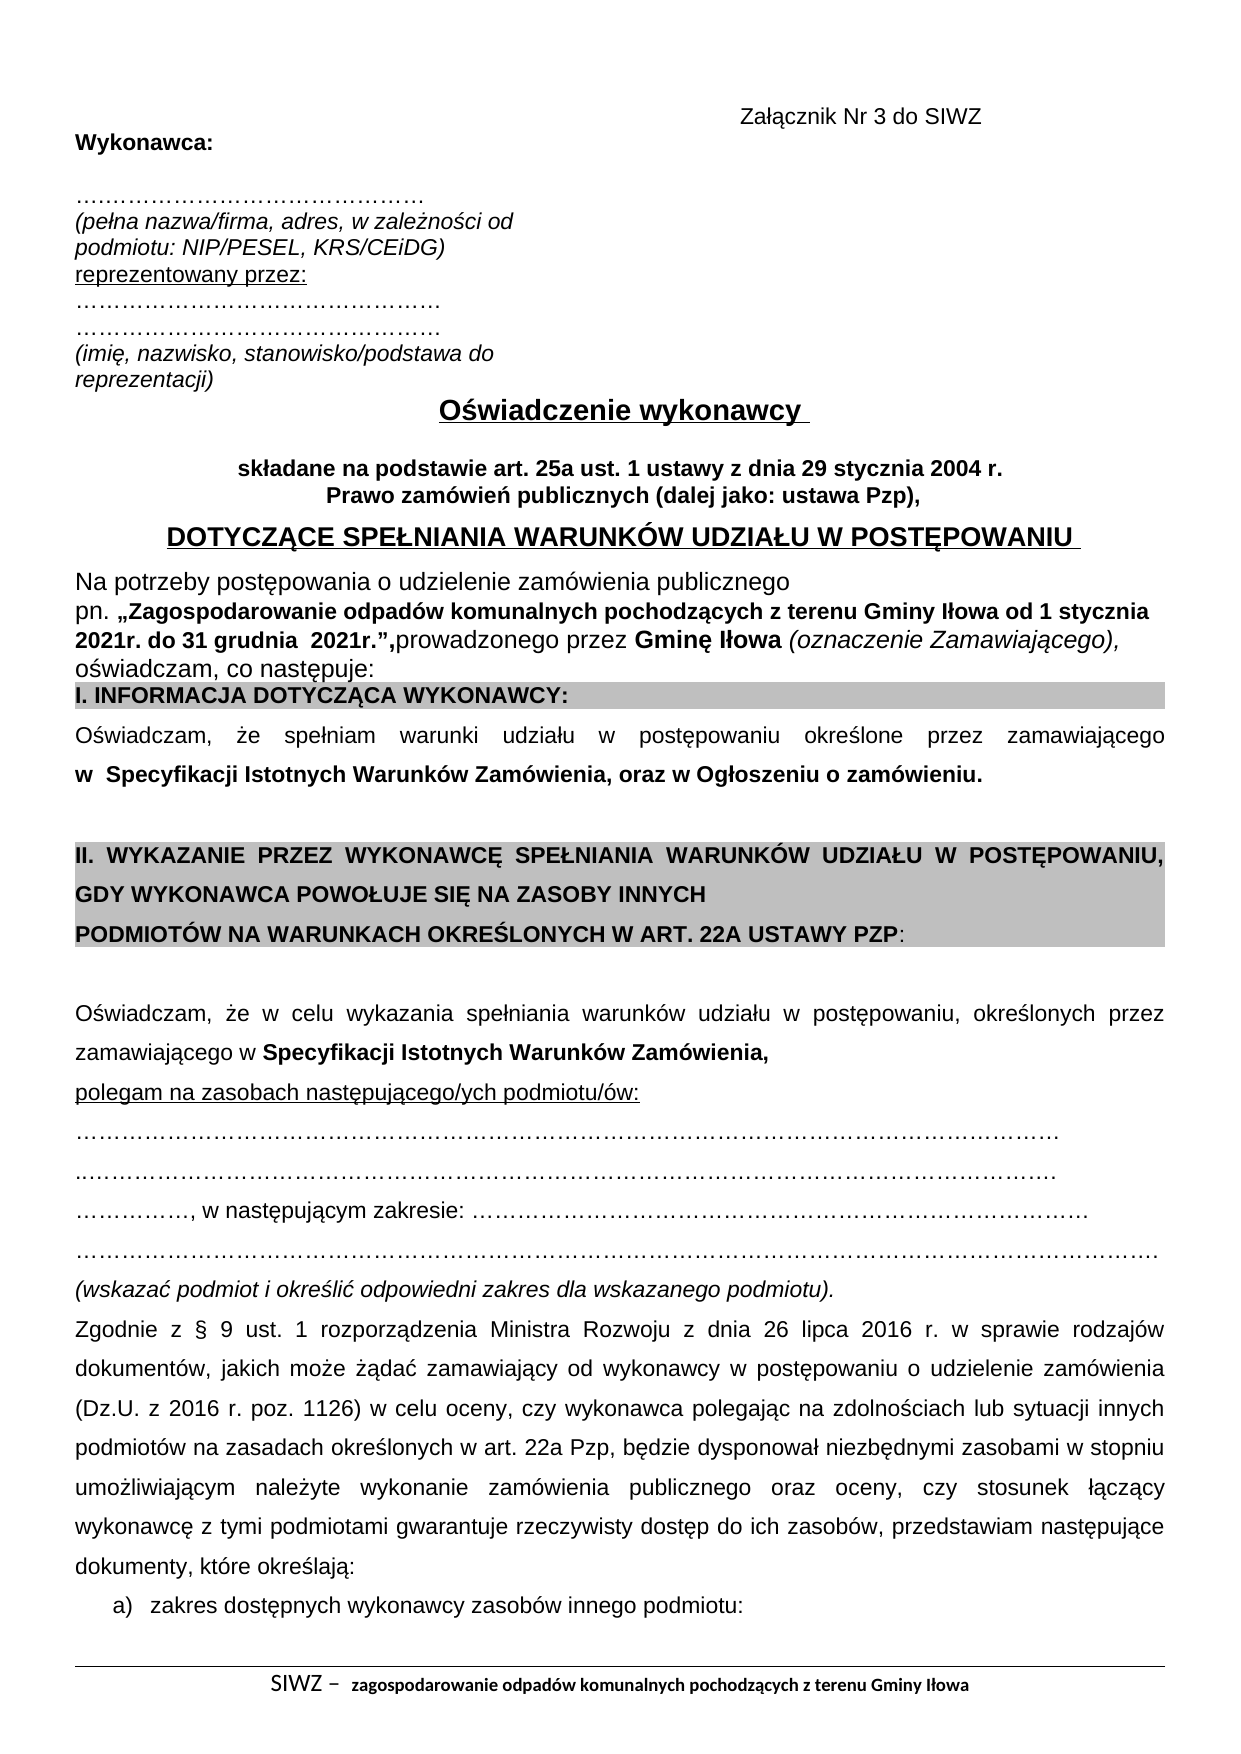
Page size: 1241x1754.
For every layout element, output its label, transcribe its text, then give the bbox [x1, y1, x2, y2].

text DOTYCZĄCE SPEŁNIANIA WARUNKÓW UDZIAŁU W POSTĘPOWANIU [75, 521, 1165, 552]
text Załącznik Nr 3 do SIWZ [75, 103, 1165, 129]
text Oświadczenie wykonawcy [75, 392, 1165, 426]
text PODMIOTÓW NA WARUNKACH OKREŚLONYCH W ART. 22A USTAWY PZP: [75, 921, 1165, 947]
text Prawo zamówień publicznych (dalej jako: ustawa Pzp), [75, 482, 1165, 508]
text Zgodnie z § 9 ust. 1 rozporządzenia Ministra Rozwoju z dnia 26 lipca 2016 r. w sprawie rodzajów dokumentów, jakich może żądać zamawiający od wykonawcy w postępowaniu o udzielenie zamówienia (Dz.U. z 2016 r. poz. 1126) w celu oceny, czy wykonawca polegając na zdolnościach lub sytuacji innych podmiotów na zasadach określonych w art. 22a Pzp, będzie dysponował niezbędnymi zasobami w stopniu umożliwiającym należyte wykonanie zamówienia publicznego oraz oceny, czy stosunek łączący wykonawcę z tymi podmiotami gwarantuje rzeczywisty dostęp do ich zasobów, przedstawiam następujące dokumenty, które określają: [75, 1316, 1165, 1579]
text ………………………………………… [75, 313, 545, 340]
text ..……………………………………………………………………………………………………………….……………, w następującym zakresie: ……………………………………………………………………… [75, 1158, 1165, 1224]
text Na potrzeby postępowania o udzielenie zamówienia publicznego pn. „Zagospodarowanie odpadów komunalnych pochodzących z terenu Gminy Iłowa od 1 stycznia 2021r. do 31 grudnia 2021r.”,prowadzonego przez Gminę Iłowa (oznaczenie Zamawiającego), oświadczam, co następuje: [75, 567, 1165, 682]
text (imię, nazwisko, stanowisko/podstawa do reprezentacji) [75, 340, 545, 392]
text polegam na zasobach następującego/ych podmiotu/ów: ………………………………………………………………………………………………………………… [75, 1079, 1165, 1145]
text ……………………………………………………………………………………………………………………………. (wskazać podmiot i określić odpowiedni zakres dla wskazanego podmiotu). [75, 1237, 1165, 1303]
text Oświadczam, że spełniam warunki udziału w postępowaniu określone przez zamawiającego w Specyfikacji Istotnych Warunków Zamówienia, oraz w Ogłoszeniu o zamówieniu. [75, 722, 1165, 788]
text Oświadczam, że w celu wykazania spełniania warunków udziału w postępowaniu, określonych przez zamawiającego w Specyfikacji Istotnych Warunków Zamówienia, [75, 1000, 1165, 1066]
text reprezentowany przez: [75, 261, 1165, 287]
text II. WYKAZANIE PRZEZ WYKONAWCĘ SPEŁNIANIA WARUNKÓW UDZIAŁU W POSTĘPOWANIU, GDY WYKONAWCA POWOŁUJE SIĘ NA ZASOBY INNYCH [75, 842, 1165, 908]
text I. INFORMACJA DOTYCZĄCA WYKONAWCY: [75, 682, 1165, 709]
text (pełna nazwa/firma, adres, w zależności od podmiotu: NIP/PESEL, KRS/CEiDG) [75, 208, 545, 261]
list zakres dostępnych wykonawcy zasobów innego podmiotu: [112, 1592, 1165, 1618]
text Wykonawca: [75, 129, 1165, 155]
text składane na podstawie art. 25a ust. 1 ustawy z dnia 29 stycznia 2004 r. [75, 455, 1165, 482]
text ….…………………………………… [75, 182, 545, 208]
text ………………………………………… [75, 287, 1165, 313]
